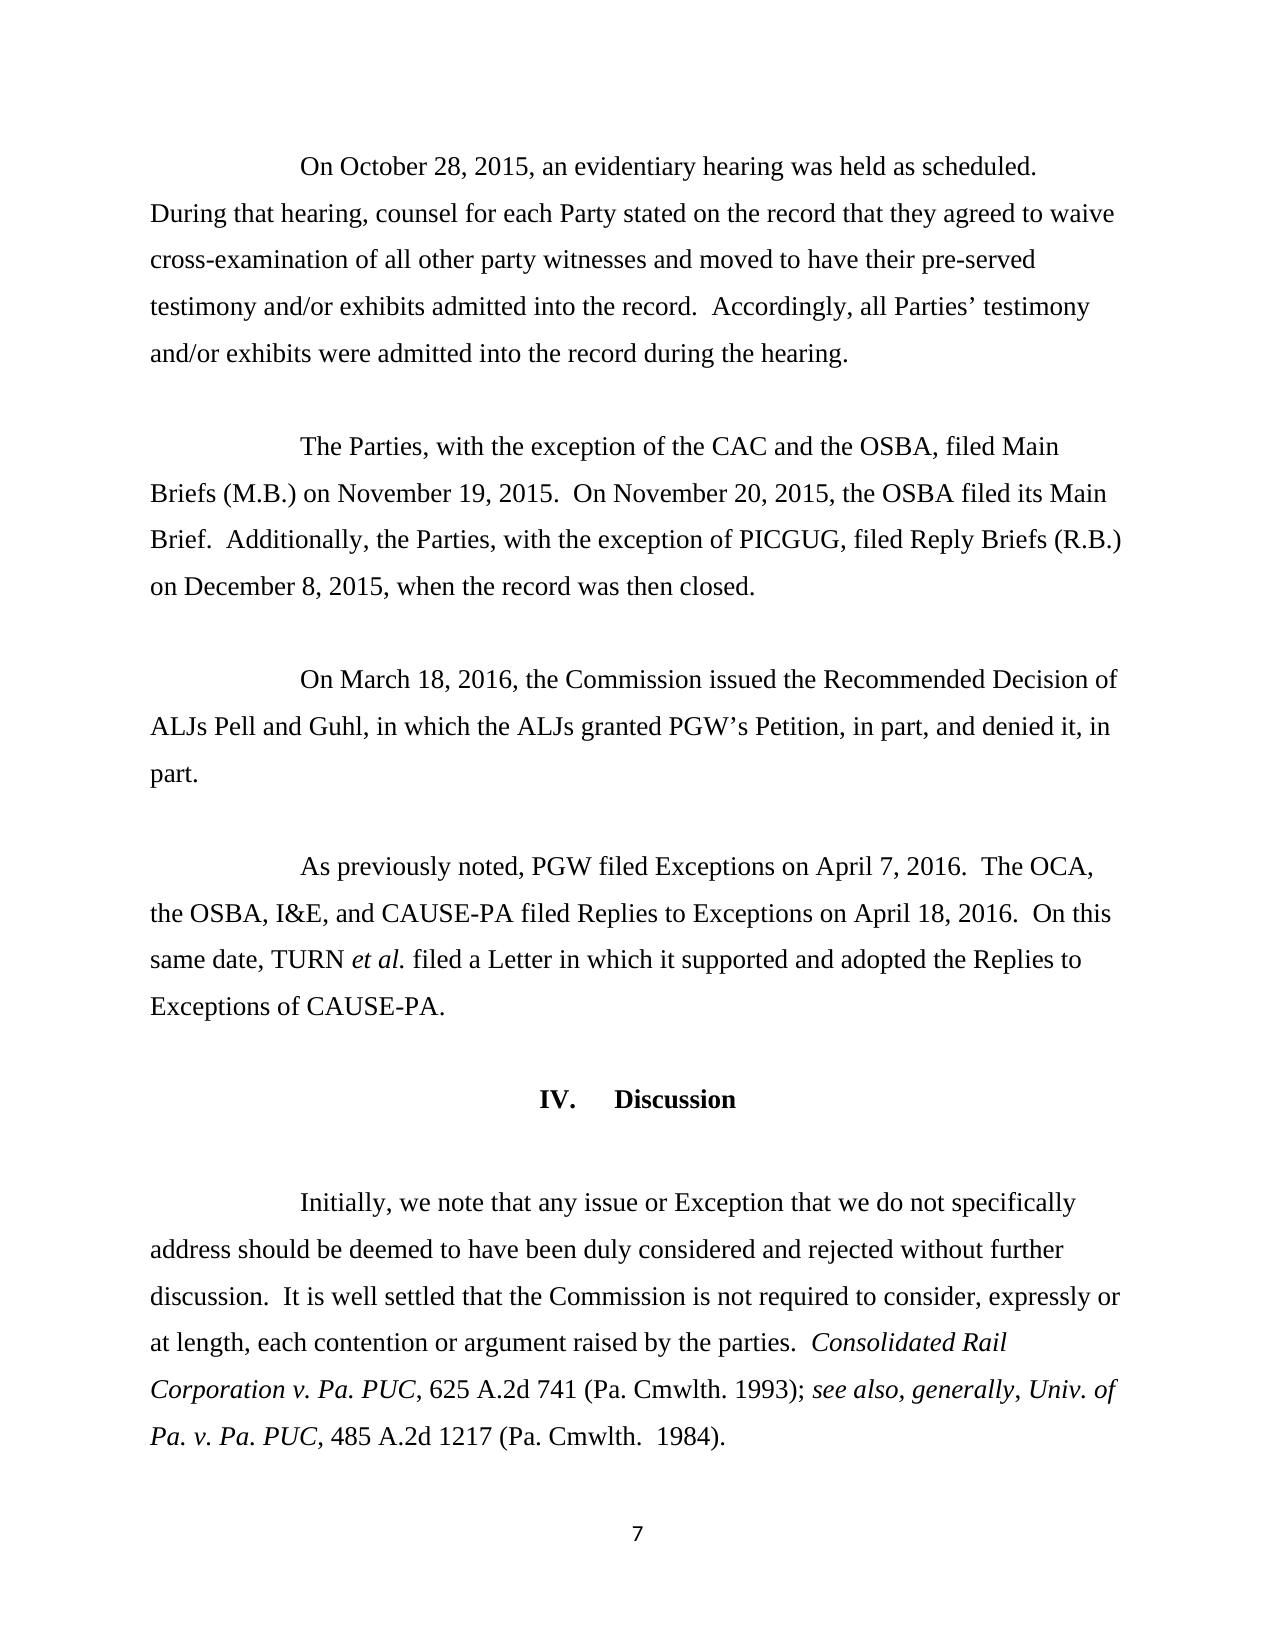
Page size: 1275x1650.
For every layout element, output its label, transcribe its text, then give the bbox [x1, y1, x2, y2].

text Initially, we note that any issue or Exception that we do not specifically address should be deemed to have been duly considered and rejected without further discussion. It is well settled that the Commission is not required to consider, expressly or at length, each contention or argument raised by the parties. Consolidated Rail Corporation v. Pa. PUC, 625 A.2d 741 (Pa. Cmwlth. 1993); see also, generally, Univ. of Pa. v. Pa. PUC, 485 A.2d 1217 (Pa. Cmwlth. 1984). [150, 1187, 1125, 1451]
subtitle IV. Discussion [150, 1083, 1125, 1114]
text The Parties, with the exception of the CAC and the OSBA, filed Main Briefs (M.B.) on November 19, 2015. On November 20, 2015, the OSBA filed its Main Brief. Additionally, the Parties, with the exception of PICGUG, filed Reply Briefs (R.B.) on December 8, 2015, when the record was then closed. [150, 430, 1125, 601]
text On October 28, 2015, an evidentiary hearing was held as scheduled. During that hearing, counsel for each Party stated on the record that they agreed to waive cross-examination of all other party witnesses and moved to have their pre-served testimony and/or exhibits admitted into the record. Accordingly, all Parties’ testimony and/or exhibits were admitted into the record during the hearing. [150, 150, 1125, 368]
text As previously noted, PGW filed Exceptions on April 7, 2016. The OCA, the OSBA, I&E, and CAUSE-PA filed Replies to Exceptions on April 18, 2016. On this same date, TURN et al. filed a Letter in which it supported and adopted the Replies to Exceptions of CAUSE-PA. [150, 850, 1125, 1021]
text On March 18, 2016, the Commission issued the Recommended Decision of ALJs Pell and Guhl, in which the ALJs granted PGW’s Petition, in part, and denied it, in part. [150, 663, 1125, 788]
